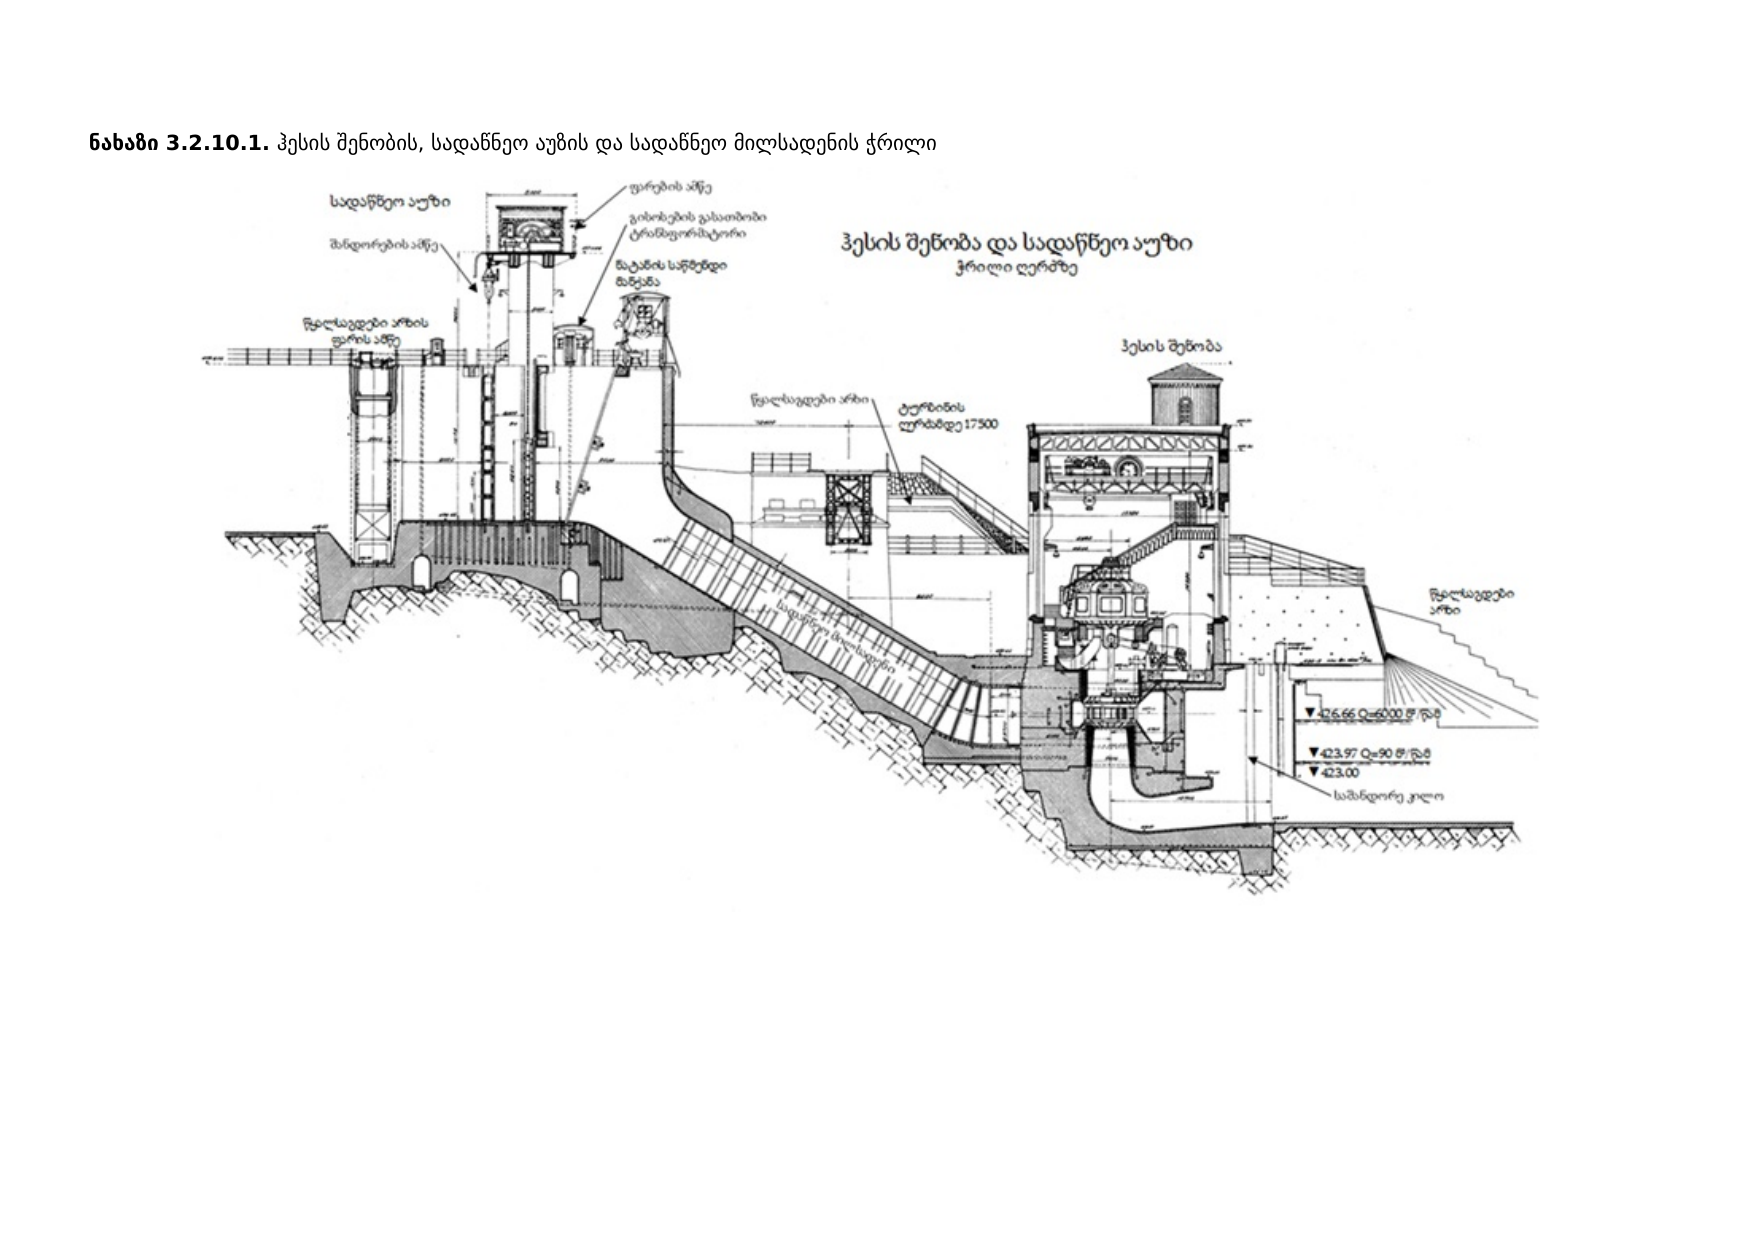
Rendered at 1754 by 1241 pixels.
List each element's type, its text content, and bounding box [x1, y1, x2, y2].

picture [199, 167, 1540, 912]
text ნახაზი 3.2.10.1. ჰესის შენობის, სადაწნეო აუზის და სადაწნეო მილსადენის ჭრილი [89, 131, 1651, 155]
